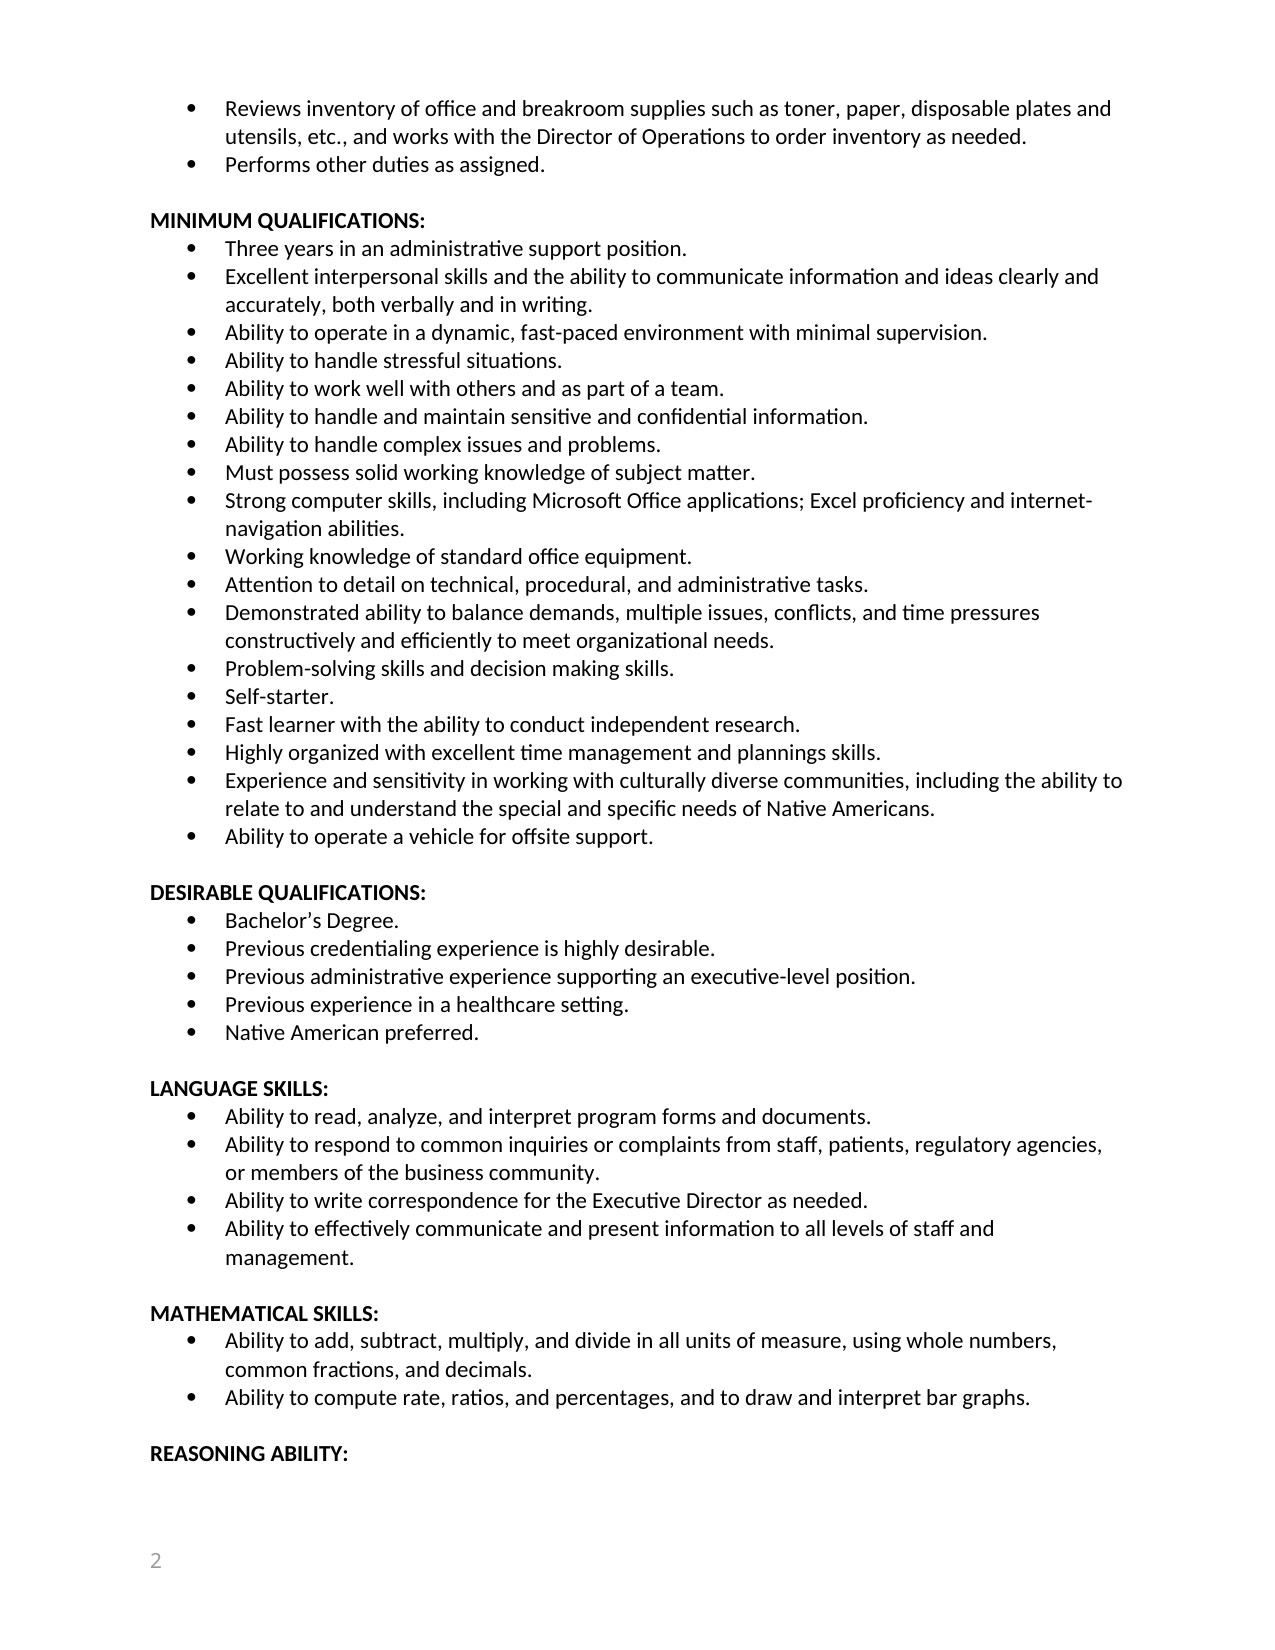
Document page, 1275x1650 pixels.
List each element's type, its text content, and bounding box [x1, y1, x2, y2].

text DESIRABLE QUALIFICATIONS: [150, 878, 1125, 906]
list Native American preferred. [187, 1018, 1125, 1046]
list Demonstrated ability to balance demands, multiple issues, conflicts, and time pressures constructively and efficiently to meet organizational needs. [187, 598, 1125, 654]
list Self-starter. [187, 682, 1125, 710]
text LANGUAGE SKILLS: [150, 1074, 1125, 1102]
list Ability to operate in a dynamic, fast-paced environment with minimal supervision. [187, 318, 1125, 346]
list Three years in an administrative support position. [187, 234, 1125, 262]
list Bachelor’s Degree. [187, 906, 1125, 934]
list Previous credentialing experience is highly desirable. [187, 934, 1125, 962]
list Ability to write correspondence for the Executive Director as needed. [187, 1187, 1125, 1214]
list Ability to add, subtract, multiply, and divide in all units of measure, using whole numbers, common fractions, and decimals. [187, 1327, 1125, 1383]
list Reviews inventory of office and breakroom supplies such as toner, paper, disposable plates and utensils, etc., and works with the Director of Operations to order inventory as needed. [187, 94, 1125, 150]
list Ability to handle complex issues and problems. [187, 430, 1125, 458]
list Ability to handle and maintain sensitive and confidential information. [187, 402, 1125, 430]
list Highly organized with excellent time management and plannings skills. [187, 738, 1125, 766]
text MATHEMATICAL SKILLS: [150, 1299, 1125, 1327]
text MINIMUM QUALIFICATIONS: [150, 206, 1125, 234]
list Ability to respond to common inquiries or complaints from staff, patients, regulatory agencies, or members of the business community. [187, 1131, 1125, 1187]
list Fast learner with the ability to conduct independent research. [187, 710, 1125, 738]
list Experience and sensitivity in working with culturally diverse communities, including the ability to relate to and understand the special and specific needs of Native Americans. [187, 766, 1125, 822]
list Ability to handle stressful situations. [187, 346, 1125, 374]
list Ability to read, analyze, and interpret program forms and documents. [187, 1102, 1125, 1131]
list Attention to detail on technical, procedural, and administrative tasks. [187, 570, 1125, 598]
list Performs other duties as assigned. [187, 150, 1125, 178]
list Ability to compute rate, ratios, and percentages, and to draw and interpret bar graphs. [187, 1383, 1125, 1411]
list Must possess solid working knowledge of subject matter. [187, 458, 1125, 486]
list Previous administrative experience supporting an executive-level position. [187, 962, 1125, 990]
list Working knowledge of standard office equipment. [187, 542, 1125, 570]
list Strong computer skills, including Microsoft Office applications; Excel proficiency and internet-navigation abilities. [187, 486, 1125, 542]
list Previous experience in a healthcare setting. [187, 990, 1125, 1018]
list Ability to operate a vehicle for offsite support. [187, 822, 1125, 850]
list Excellent interpersonal skills and the ability to communicate information and ideas clearly and accurately, both verbally and in writing. [187, 262, 1125, 318]
list Ability to effectively communicate and present information to all levels of staff and management. [187, 1214, 1125, 1271]
list Ability to work well with others and as part of a team. [187, 374, 1125, 402]
text REASONING ABILITY: [150, 1439, 1125, 1467]
list Problem-solving skills and decision making skills. [187, 654, 1125, 682]
